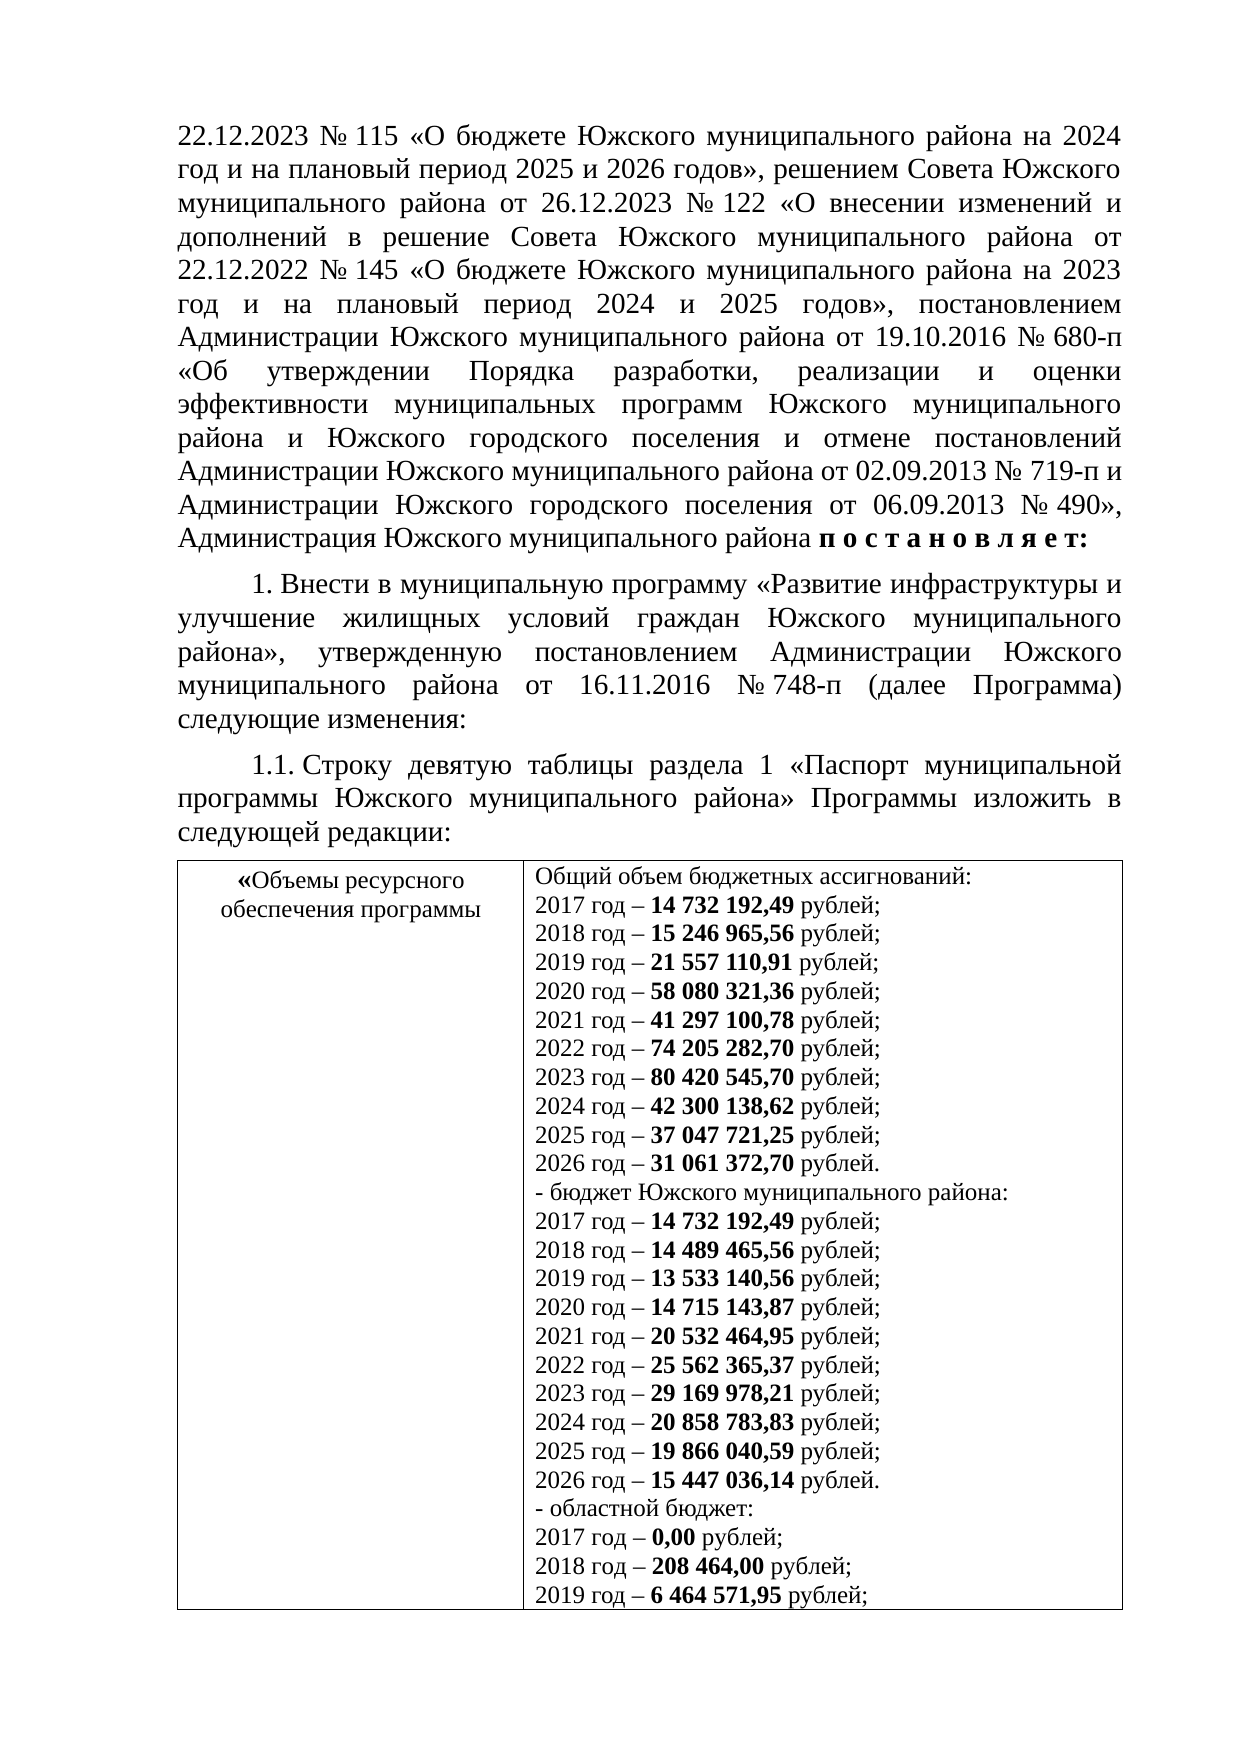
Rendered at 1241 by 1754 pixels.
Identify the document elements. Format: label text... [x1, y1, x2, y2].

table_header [178, 861, 523, 1608]
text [177, 118, 1122, 554]
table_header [524, 861, 1122, 1608]
text 1. Внести в муниципальную программу «Развитие инфраструктуры и улучшение жилищных условий граждан Южского муниципального района», утвержденную постановлением Администрации Южского муниципального района от 16.11.2016 № 748-п (далее Программа) следующие изменения: [177, 567, 1122, 734]
text 1.1. Строку девятую таблицы раздела 1 «Паспорт муниципальной программы Южского муниципального района» Программы изложить в следующей редакции: [177, 747, 1122, 847]
